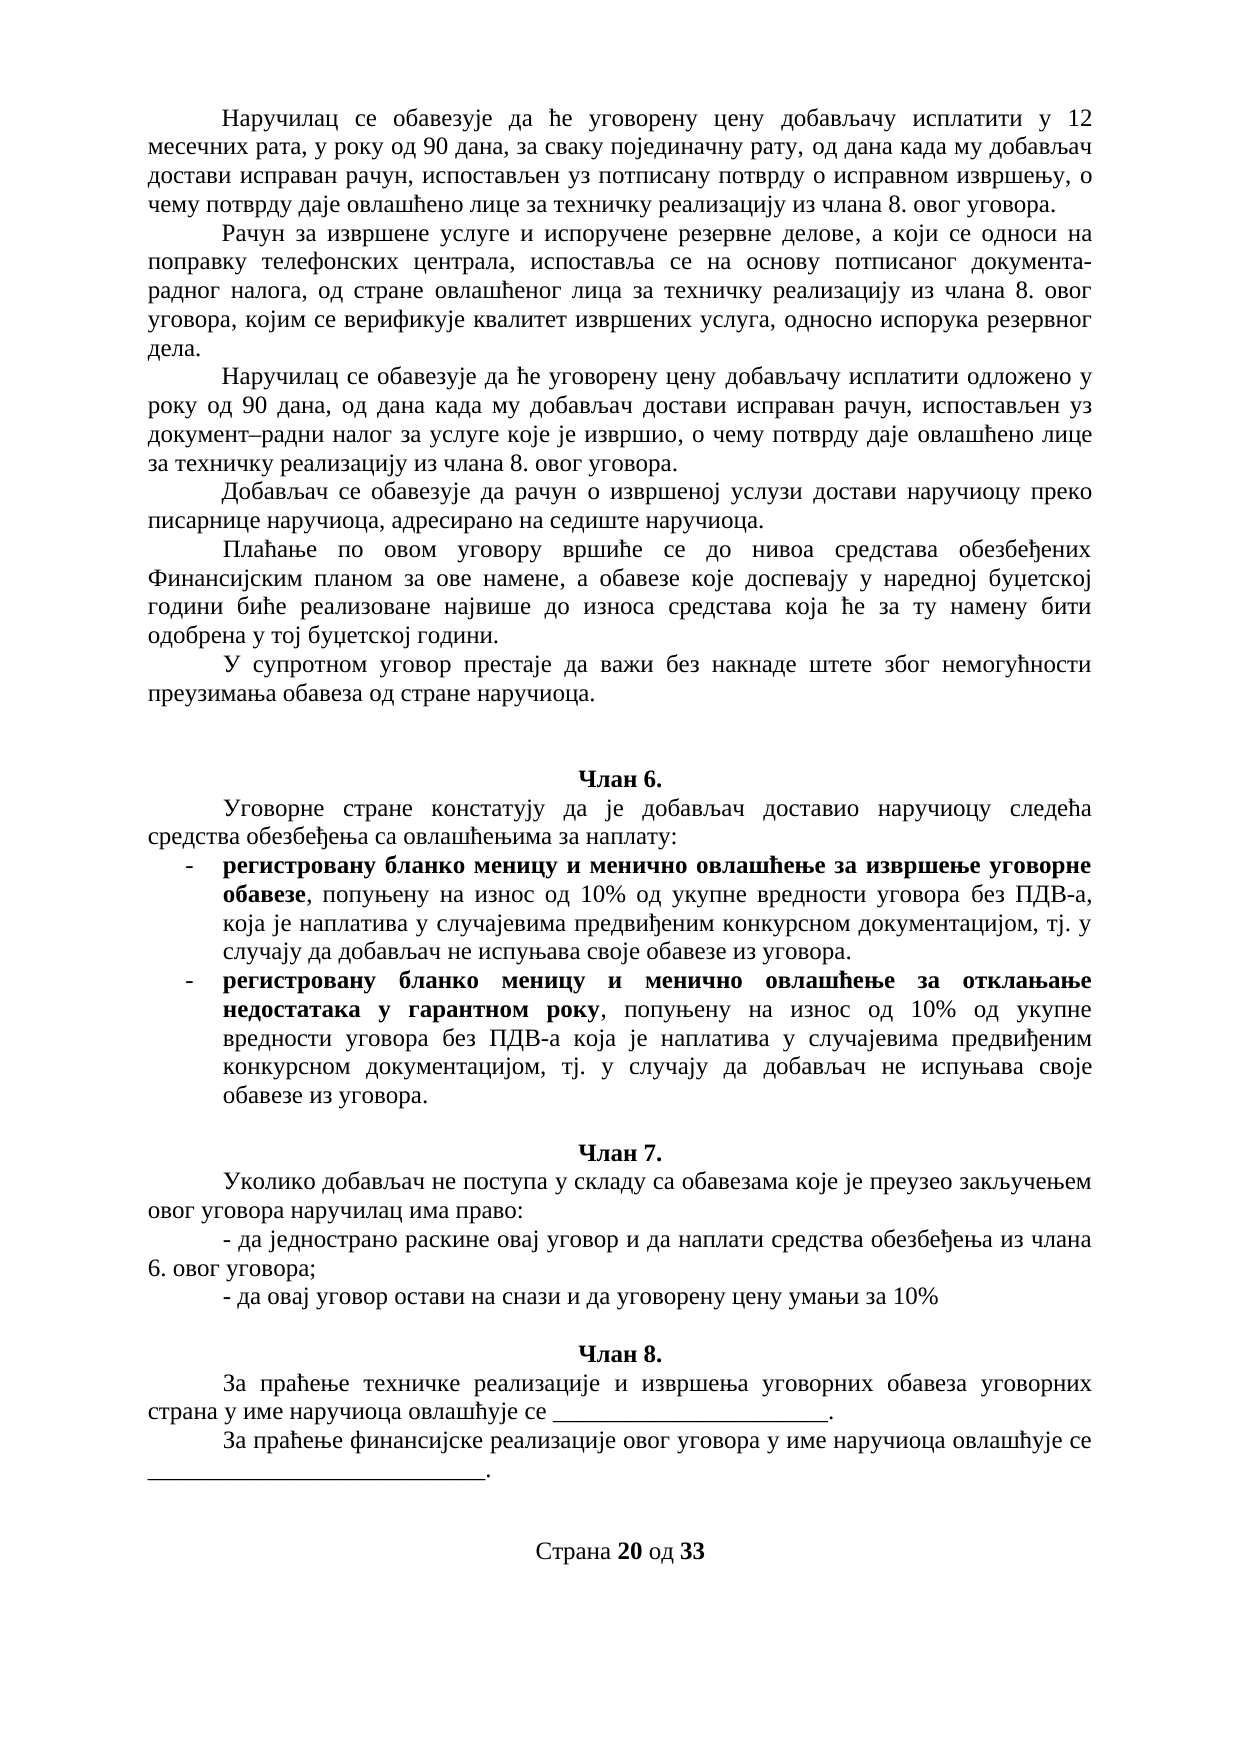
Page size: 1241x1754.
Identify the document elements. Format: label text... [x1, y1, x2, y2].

text Добављач се обавезује да рачун о извршеној услузи достави наручиоцу преко писарнице наручиоца, адресирано на седиште наручиоца. [148, 476, 1092, 534]
text - да овај уговор остави на снази и да уговорену цену умањи за 10% [148, 1281, 1092, 1310]
text Уговорне стране констатују да је добављач доставио наручиоцу следећа средства обезбеђења са овлашћењима за наплату: [148, 793, 1092, 850]
text У супротном уговор престаје да важи без накнаде штете због немогућности преузимања обавеза од стране наручиоца. [148, 649, 1092, 706]
text - да једнострано раскине овај уговор и да наплати средства обезбеђења из члана 6. овог уговора; [148, 1224, 1092, 1281]
text Плаћање по овом уговору вршиће се до нивоа средстава обезбеђених Финансијским планом за ове намене, а обавезе које доспевају у наредној буџетској години биће реализоване највише до износа средстава која ће за ту намену бити одобрена у тој буџетској години. [148, 534, 1092, 649]
text Рачун за извршене услуге и испоручене резервне делове, a који се односи на поправку телефонских централа, испоставља се на основу потписаног документа-радног налога, од стране овлашћеног лица за техничку реализацију из члана 8. овог уговора, којим се верификује квалитет извршених услуга, односно испорука резервног дела. [148, 218, 1092, 361]
text Члан 7. [148, 1138, 1092, 1166]
text За праћење техничке реализације и извршења уговорних обавеза уговорних страна у име наручиоца овлашћује се ______________________. [148, 1368, 1092, 1425]
text За праћење финансијске реализације овог уговора у име наручиоца овлашћује се ___________________________. [148, 1425, 1092, 1483]
text Члан 6. [148, 764, 1092, 793]
text Члан 8. [148, 1339, 1092, 1368]
text Наручилац се обавезује да ће уговорену цену добављачу исплатити у 12 месечних рата, у року од 90 дана, за сваку појединачну рату, од дана када му добављач достави исправан рачун, испостављен уз потписану потврду о исправном извршењу, о чему потврду даје овлашћено лице за техничку реализацију из члана 8. овог уговора. [148, 103, 1092, 218]
text Уколико добављач не поступа у складу са обавезама које је преузео закључењем овог уговора наручилац има право: [148, 1166, 1092, 1224]
text Наручилац се обавезује да ће уговорену цену добављачу исплатити одложено у року од 90 дана, од дана када му добављач достави исправан рачун, испостављен уз документ–радни налог за услугe којe је извршио, о чему потврду даје овлашћено лице за техничку реализацију из члана 8. овог уговора. [148, 361, 1092, 476]
list регистровану бланко меницу и менично овлашћење за отклањање недостатака у гарантном року, попуњену на износ од 10% од укупне вредности уговора без ПДВ-а која је наплатива у случајевима предвиђеним конкурсном документацијом, тј. у случају да добављач не испуњава своје обавезе из уговора. [185, 965, 1092, 1109]
list регистровану бланко меницу и менично овлашћење за извршење уговорне обавезе, попуњену на износ од 10% од укупне вредности уговора без ПДВ-а, која је наплатива у случајевима предвиђеним конкурсном документацијом, тј. у случају да добављач не испуњава своје обавезе из уговора. [185, 850, 1092, 965]
